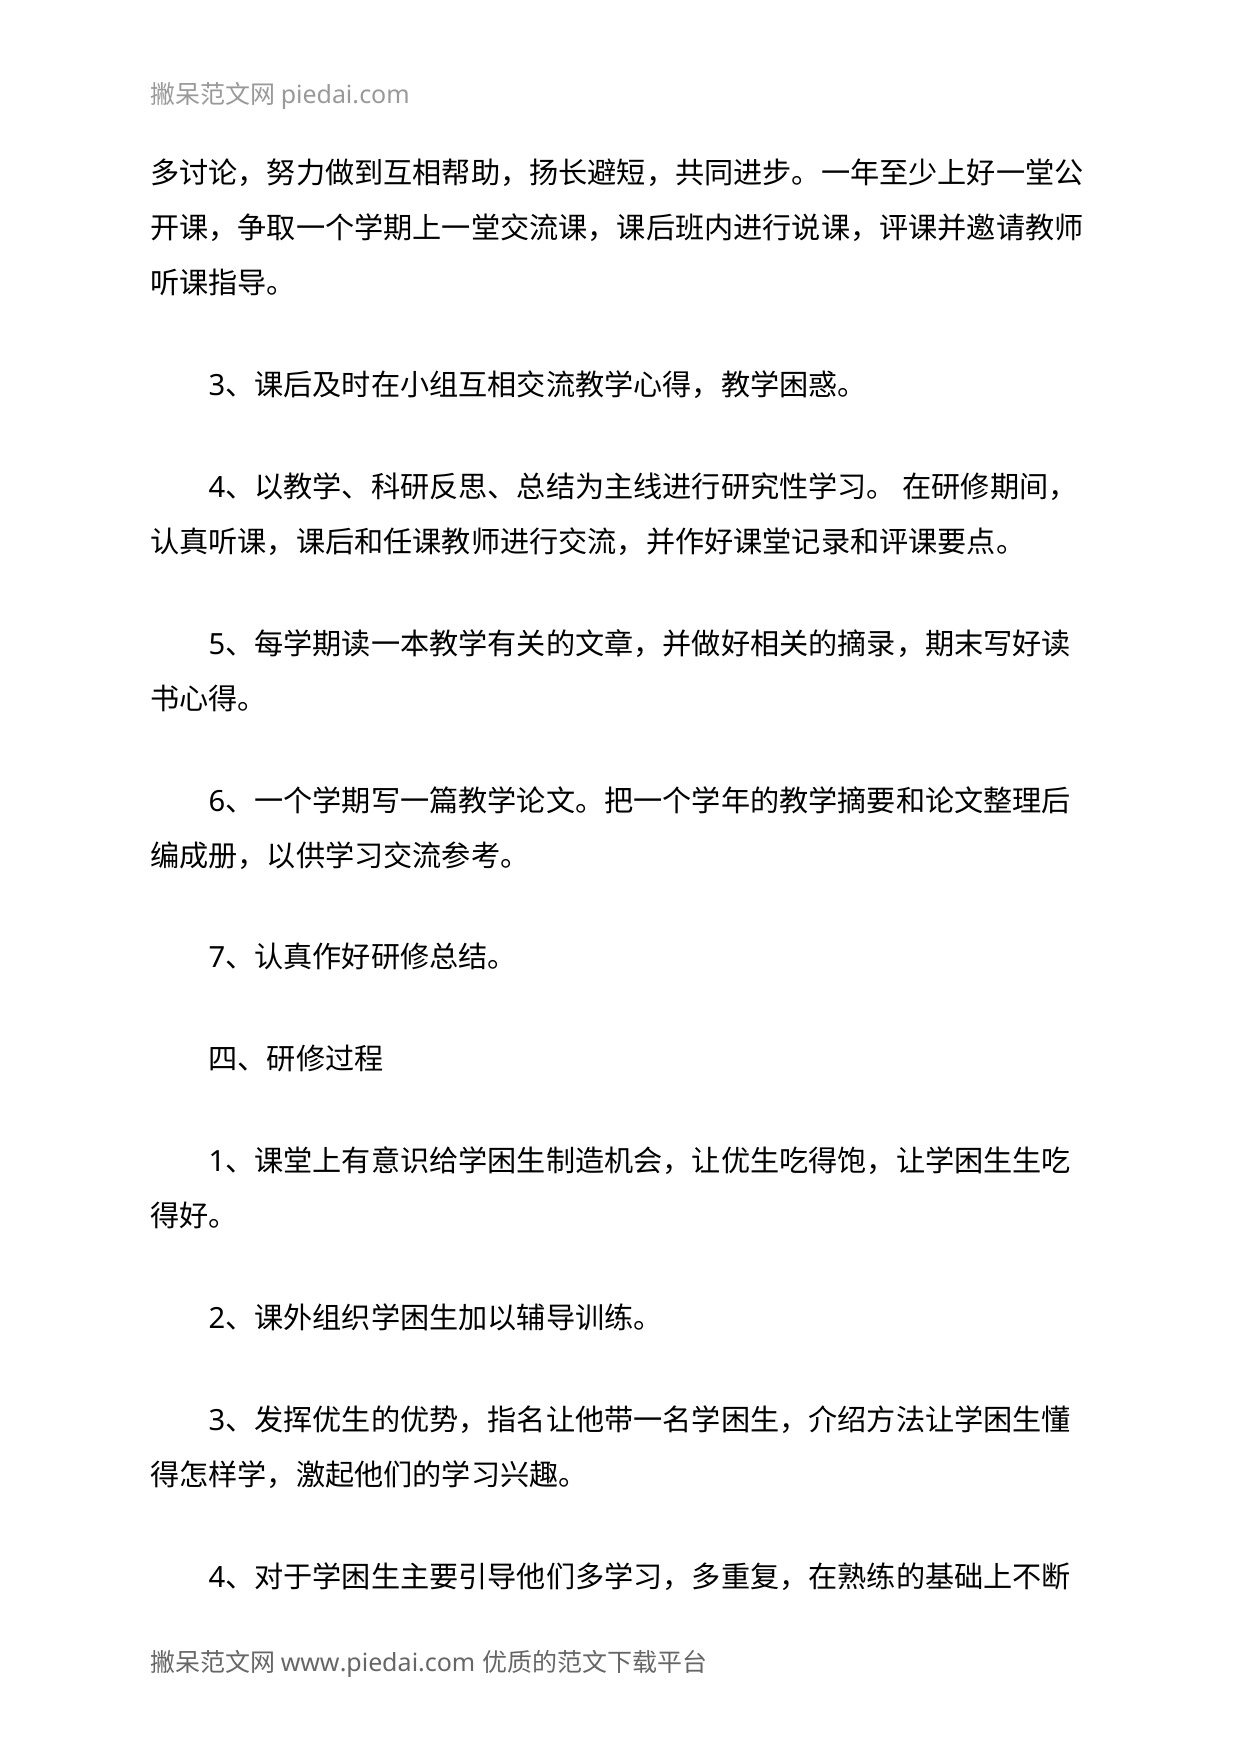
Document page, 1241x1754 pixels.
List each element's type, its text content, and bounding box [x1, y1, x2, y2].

text 2、课外组织学困生加以辅导训练。 [150, 1294, 1090, 1337]
text 7、认真作好研修总结。 [150, 934, 1090, 976]
text 6、一个学期写一篇教学论文。把一个学年的教学摘要和论文整理后编成册，以供学习交流参考。 [150, 777, 1090, 874]
text 4、以教学、科研反思、总结为主线进行研究性学习。 在研修期间，认真听课，课后和任课教师进行交流，并作好课堂记录和评课要点。 [150, 463, 1090, 561]
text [150, 150, 1090, 302]
text 3、课后及时在小组互相交流教学心得，教学困惑。 [150, 362, 1090, 404]
text 四、研修过程 [150, 1036, 1090, 1078]
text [150, 1553, 1090, 1596]
text 5、每学期读一本教学有关的文章，并做好相关的摘录，期末写好读书心得。 [150, 620, 1090, 718]
text 3、发挥优生的优势，指名让他带一名学困生，介绍方法让学困生懂得怎样学，激起他们的学习兴趣。 [150, 1396, 1090, 1494]
text 1、课堂上有意识给学困生制造机会，让优生吃得饱，让学困生生吃得好。 [150, 1138, 1090, 1235]
